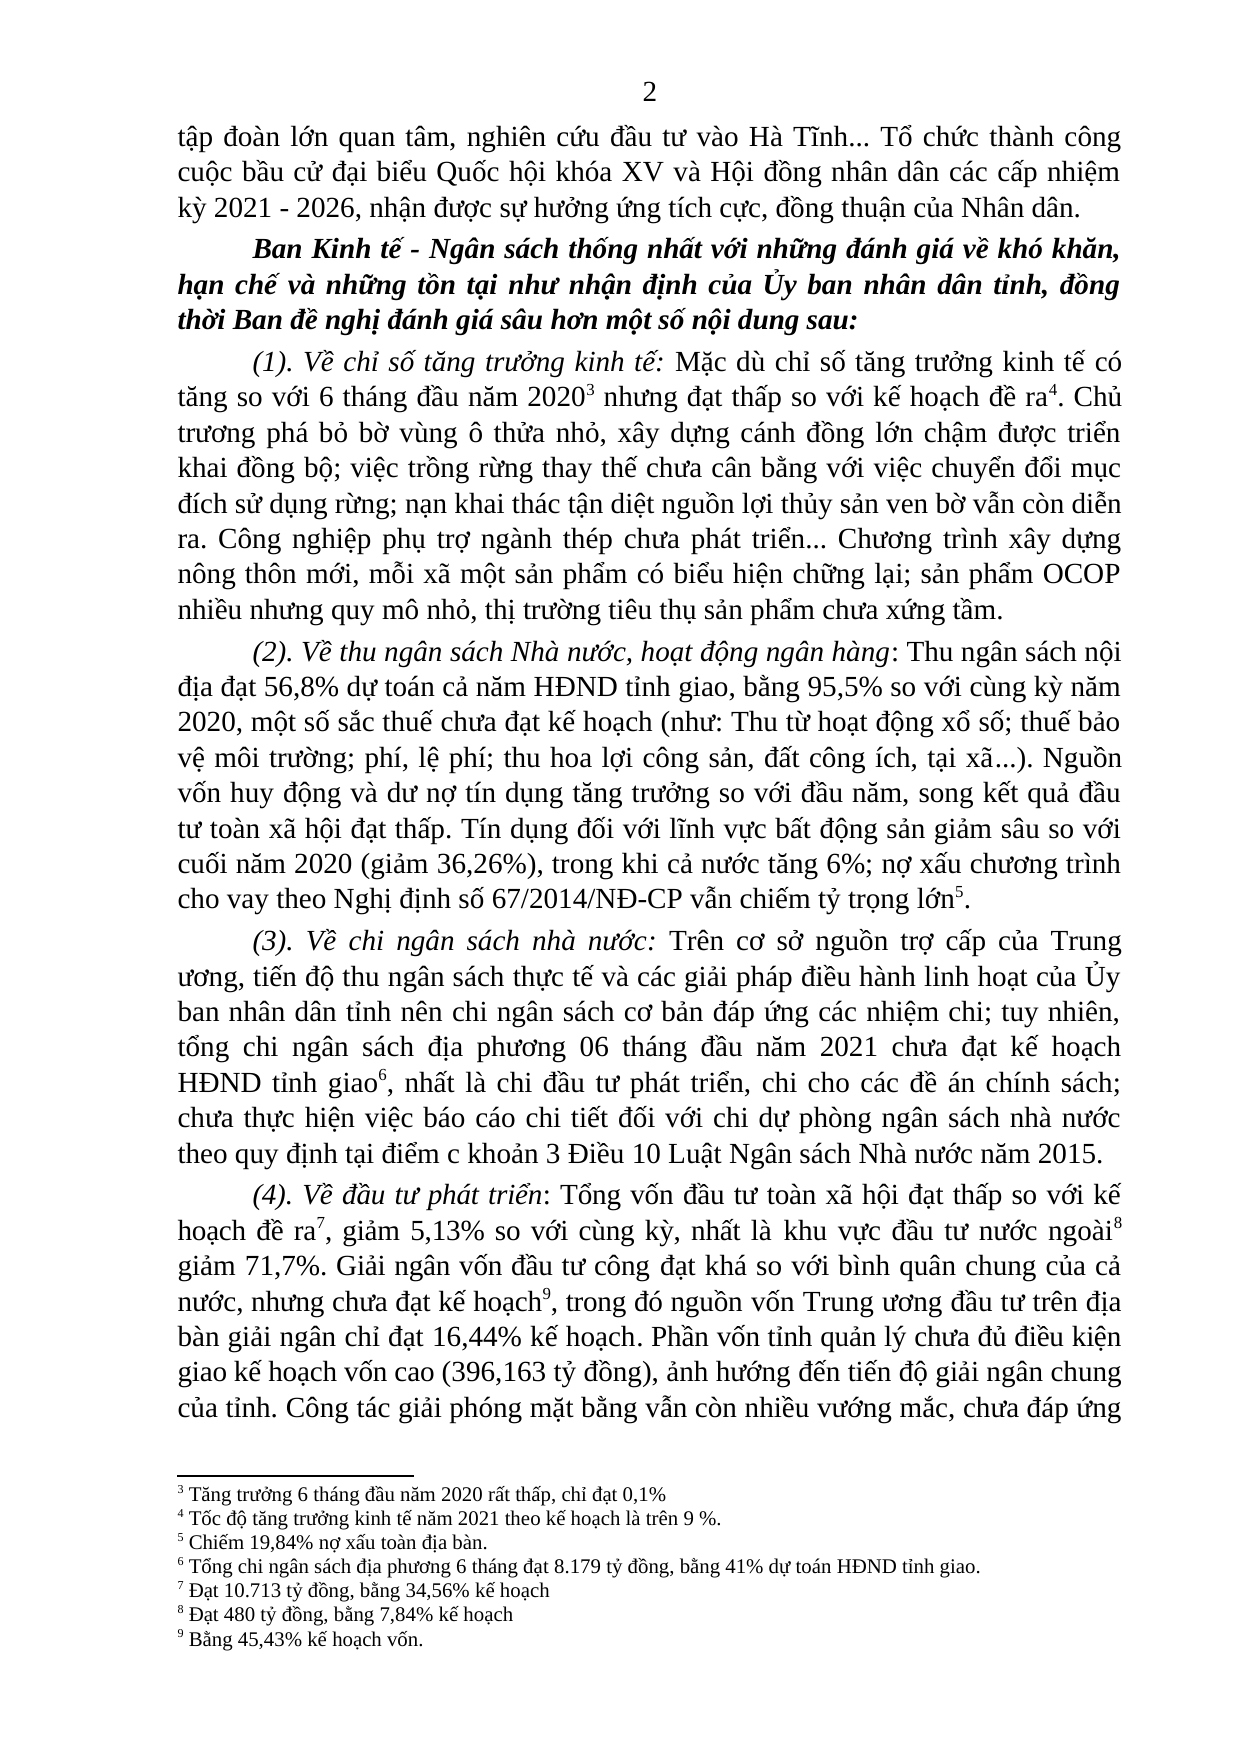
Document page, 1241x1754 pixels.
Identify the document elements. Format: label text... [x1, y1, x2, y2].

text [177, 1176, 1122, 1424]
text (2). Về thu ngân sách Nhà nước, hoạt động ngân hàng: Thu ngân sách nội địa đạt 56,8% dự toán cả năm HĐND tỉnh giao, bằng 95,5% so với cùng kỳ năm 2020, một số sắc thuế chưa đạt kế hoạch (như: Thu từ hoạt động xổ số; thuế bảo vệ môi trường; phí, lệ phí; thu hoa lợi công sản, đất công ích, tại xã...). Nguồn vốn huy động và dư nợ tín dụng tăng trưởng so với đầu năm, song kết quả đầu tư toàn xã hội đạt thấp. Tín dụng đối với lĩnh vực bất động sản giảm sâu so với cuối năm 2020 (giảm 36,26%), trong khi cả nước tăng 6%; nợ xấu chương trình cho vay theo Nghị định số 67/2014/NĐ-CP vẫn chiếm tỷ trọng lớn. [177, 633, 1122, 916]
text (3). Về chi ngân sách nhà nước: Trên cơ sở nguồn trợ cấp của Trung ương, tiến độ thu ngân sách thực tế và các giải pháp điều hành linh hoạt của Ủy ban nhân dân tỉnh nên chi ngân sách cơ bản đáp ứng các nhiệm chi; tuy nhiên, tổng chi ngân sách địa phương 06 tháng đầu năm 2021 chưa đạt kế hoạch HĐND tỉnh giao, nhất là chi đầu tư phát triển, chi cho các đề án chính sách; chưa thực hiện việc báo cáo chi tiết đối với chi dự phòng ngân sách nhà nước theo quy định tại điểm c khoản 3 Điều 10 Luật Ngân sách Nhà nước năm 2015. [177, 922, 1122, 1170]
text Ban Kinh tế - Ngân sách thống nhất với những đánh giá về khó khăn, hạn chế và những tồn tại như nhận định của Ủy ban nhân dân tỉnh, đồng thời Ban đề nghị đánh giá sâu hơn một số nội dung sau: [177, 231, 1122, 337]
text (1). Về chỉ số tăng trưởng kinh tế: Mặc dù chỉ số tăng trưởng kinh tế có tăng so với 6 tháng đầu năm 2020 nhưng đạt thấp so với kế hoạch đề ra. Chủ trương phá bỏ bờ vùng ô thửa nhỏ, xây dựng cánh đồng lớn chậm được triển khai đồng bộ; việc trồng rừng thay thế chưa cân bằng với việc chuyển đổi mục đích sử dụng rừng; nạn khai thác tận diệt nguồn lợi thủy sản ven bờ vẫn còn diễn ra. Công nghiệp phụ trợ ngành thép chưa phát triển... Chương trình xây dựng nông thôn mới, mỗi xã một sản phẩm có biểu hiện chững lại; sản phẩm OCOP nhiều nhưng quy mô nhỏ, thị trường tiêu thụ sản phẩm chưa xứng tầm. [177, 343, 1122, 626]
text Thực hiện kế hoạch phát triển kinh tế - xã hội 6 tháng đầu năm 2021 trong bối cảnh có nhiều khó khăn do hậu quả thiên tai năm 2020 và đại dịch Covid-19 vẫn diễn biến phức tạp, khó kiểm soát, dịch bệnh trong chăn nuôi kéo dài… nhưng cả hệ thống chính trị đã quyết liệt, tập trung triển khai nhiều giải pháp đồng bộ nhằm thực hiện mục tiêu “kép”; nhờ vậy, nhiều chỉ tiêu vẫn đạt và vượt kế hoạch: Tăng trưởng kinh tế (GRDP) xếp thứ 3 khu vực Bắc Trung Bộ, xếp thứ 27/63 tỉnh, thành cả nước; sản xuất nông nghiệp được mùa toàn diện; sản xuất công nghiệp duy trì, từng bước lấy lại đà tăng trưởng; thu ngân sách đảm bảo tiến độ; kim ngạch xuất khẩu tăng mạnh. Môi trường đầu tư kinh doanh tiếp tục được cải thiện; thu hút đầu tư có nhiều tín hiệu tốt, kêu gọi được một số tập đoàn lớn quan tâm, nghiên cứu đầu tư vào Hà Tĩnh... Tổ chức thành công cuộc bầu cử đại biểu Quốc hội khóa XV và Hội đồng nhân dân các cấp nhiệm kỳ 2021 - 2026, nhận được sự hưởng ứng tích cực, đồng thuận của Nhân dân. [177, 118, 1122, 224]
